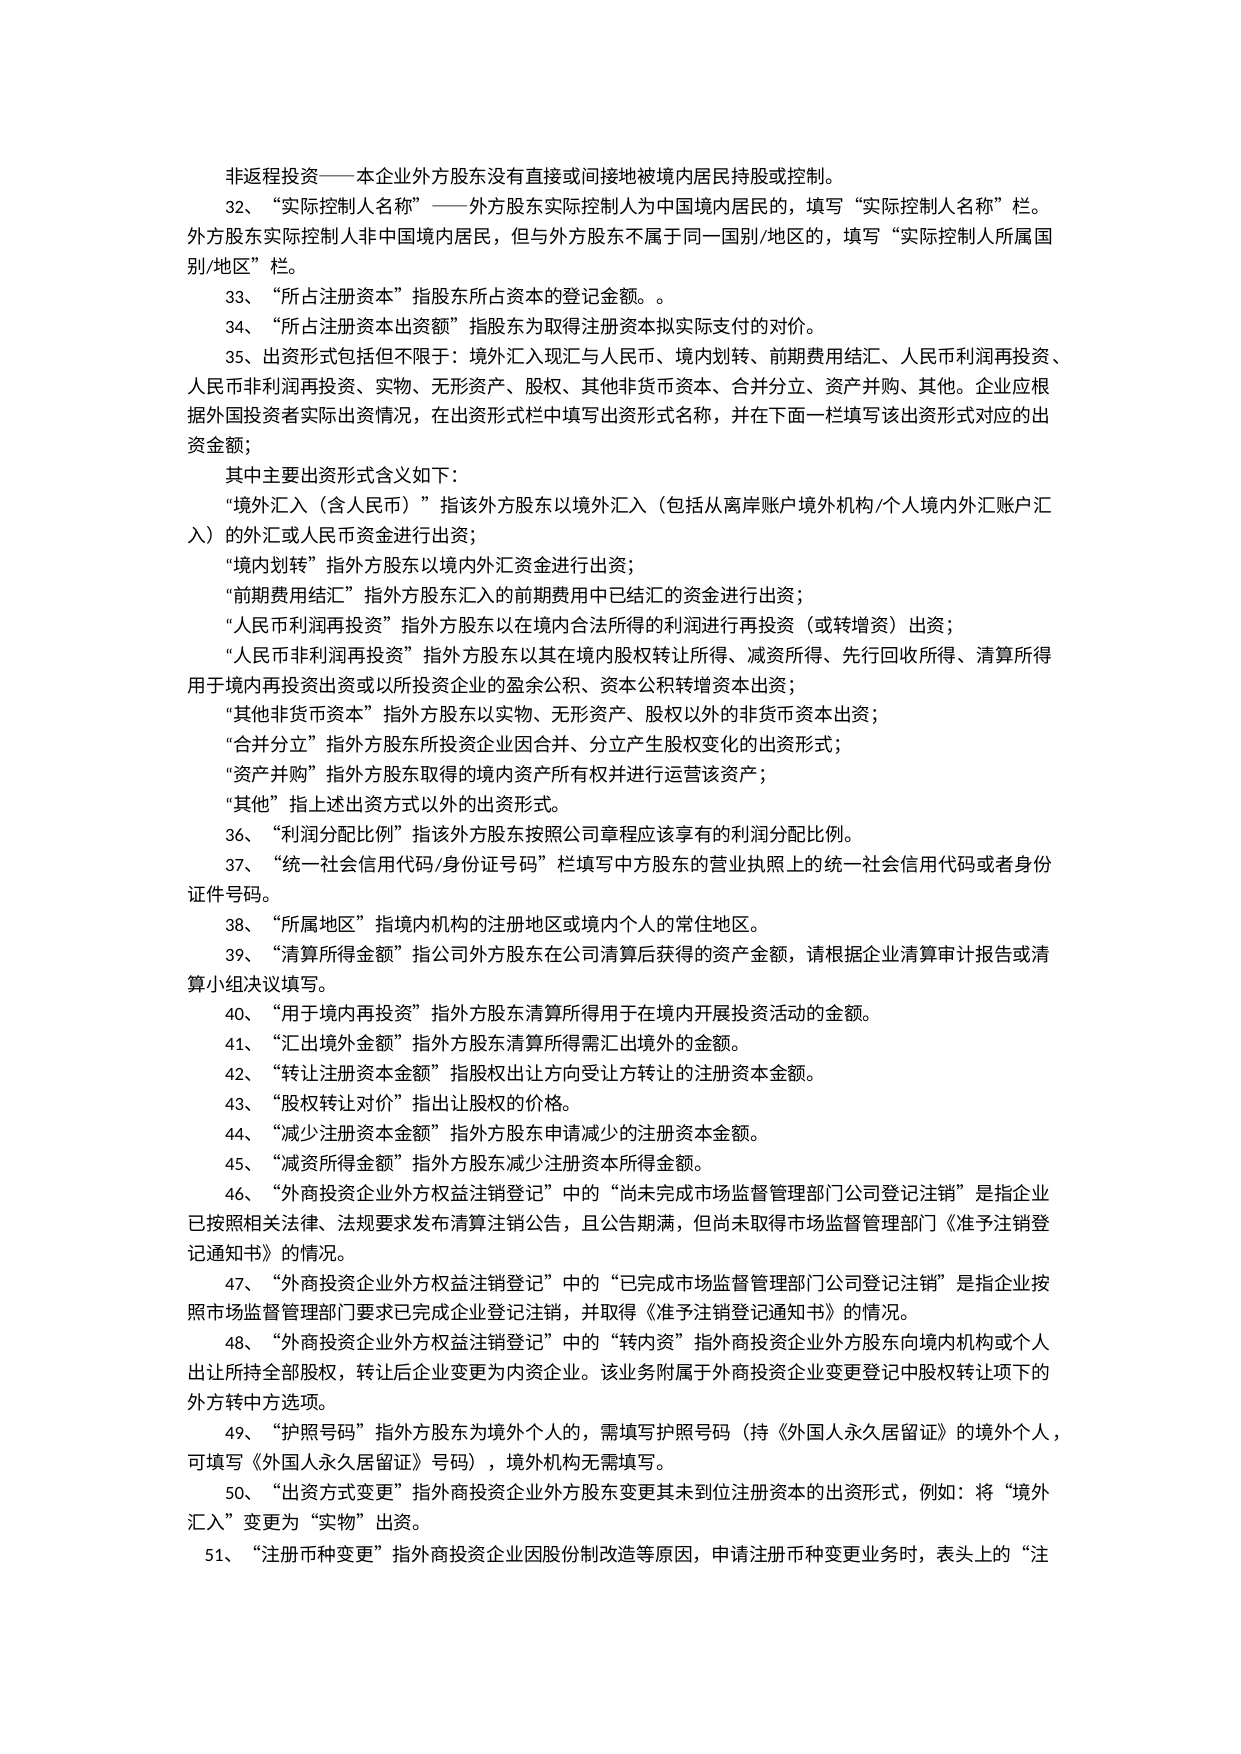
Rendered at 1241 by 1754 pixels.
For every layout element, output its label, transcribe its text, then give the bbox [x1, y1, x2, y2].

text “境外汇入（含人民币）”指该外方股东以境外汇入（包括从离岸账户境外机构/个人境内外汇账户汇入）的外汇或人民币资金进行出资； [187, 491, 1053, 548]
text 39、“清算所得金额”指公司外方股东在公司清算后获得的资产金额，请根据企业清算审计报告或清算小组决议填写。 [187, 939, 1053, 996]
text 非返程投资——本企业外方股东没有直接或间接地被境内居民持股或控制。 [187, 162, 1053, 189]
text 40、“用于境内再投资”指外方股东清算所得用于在境内开展投资活动的金额。 [187, 999, 1053, 1026]
text 33、“所占注册资本”指股东所占资本的登记金额。。 [187, 282, 1053, 309]
text 36、“利润分配比例”指该外方股东按照公司章程应该享有的利润分配比例。 [187, 820, 1053, 847]
text “前期费用结汇”指外方股东汇入的前期费用中已结汇的资金进行出资； [187, 581, 1053, 608]
text 43、“股权转让对价”指出让股权的价格。 [187, 1089, 1053, 1116]
text “人民币非利润再投资”指外方股东以其在境内股权转让所得、减资所得、先行回收所得、清算所得用于境内再投资出资或以所投资企业的盈余公积、资本公积转增资本出资； [187, 640, 1053, 697]
text 32、“实际控制人名称”——外方股东实际控制人为中国境内居民的，填写“实际控制人名称”栏。外方股东实际控制人非中国境内居民，但与外方股东不属于同一国别/地区的，填写“实际控制人所属国别/地区”栏。 [187, 192, 1053, 279]
text 41、“汇出境外金额”指外方股东清算所得需汇出境外的金额。 [187, 1029, 1053, 1056]
text 35、出资形式包括但不限于：境外汇入现汇与人民币、境内划转、前期费用结汇、人民币利润再投资、人民币非利润再投资、实物、无形资产、股权、其他非货币资本、合并分立、资产并购、其他。企业应根据外国投资者实际出资情况，在出资形式栏中填写出资形式名称，并在下面一栏填写该出资形式对应的出资金额； [187, 341, 1053, 458]
text 45、“减资所得金额”指外方股东减少注册资本所得金额。 [187, 1148, 1053, 1176]
text 44、“减少注册资本金额”指外方股东申请减少的注册资本金额。 [187, 1119, 1053, 1146]
text “人民币利润再投资”指外方股东以在境内合法所得的利润进行再投资（或转增资）出资； [187, 610, 1053, 638]
text 46、“外商投资企业外方权益注销登记”中的“尚未完成市场监督管理部门公司登记注销”是指企业已按照相关法律、法规要求发布清算注销公告，且公告期满，但尚未取得市场监督管理部门《准予注销登记通知书》的情况。 [187, 1178, 1053, 1265]
text “境内划转”指外方股东以境内外汇资金进行出资； [187, 551, 1053, 578]
text “其他非货币资本”指外方股东以实物、无形资产、股权以外的非货币资本出资； [187, 700, 1053, 727]
text 34、“所占注册资本出资额”指股东为取得注册资本拟实际支付的对价。 [187, 311, 1053, 339]
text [187, 1537, 1053, 1570]
text 48、“外商投资企业外方权益注销登记”中的“转内资”指外商投资企业外方股东向境内机构或个人出让所持全部股权，转让后企业变更为内资企业。该业务附属于外商投资企业变更登记中股权转让项下的外方转中方选项。 [187, 1328, 1053, 1415]
text 49、“护照号码”指外方股东为境外个人的，需填写护照号码（持《外国人永久居留证》的境外个人，可填写《外国人永久居留证》号码），境外机构无需填写。 [187, 1418, 1053, 1475]
text 50、“出资方式变更”指外商投资企业外方股东变更其未到位注册资本的出资形式，例如：将“境外汇入”变更为“实物”出资。 [187, 1477, 1053, 1534]
text 37、“统一社会信用代码/身份证号码”栏填写中方股东的营业执照上的统一社会信用代码或者身份证件号码。 [187, 849, 1053, 907]
text 42、“转让注册资本金额”指股权出让方向受让方转让的注册资本金额。 [187, 1059, 1053, 1086]
text 其中主要出资形式含义如下： [187, 461, 1053, 488]
text “其他”指上述出资方式以外的出资形式。 [187, 790, 1053, 817]
text 38、“所属地区”指境内机构的注册地区或境内个人的常住地区。 [187, 909, 1053, 937]
text “合并分立”指外方股东所投资企业因合并、分立产生股权变化的出资形式； [187, 730, 1053, 757]
text 47、“外商投资企业外方权益注销登记”中的“已完成市场监督管理部门公司登记注销”是指企业按照市场监督管理部门要求已完成企业登记注销，并取得《准予注销登记通知书》的情况。 [187, 1268, 1053, 1325]
text “资产并购”指外方股东取得的境内资产所有权并进行运营该资产； [187, 760, 1053, 787]
